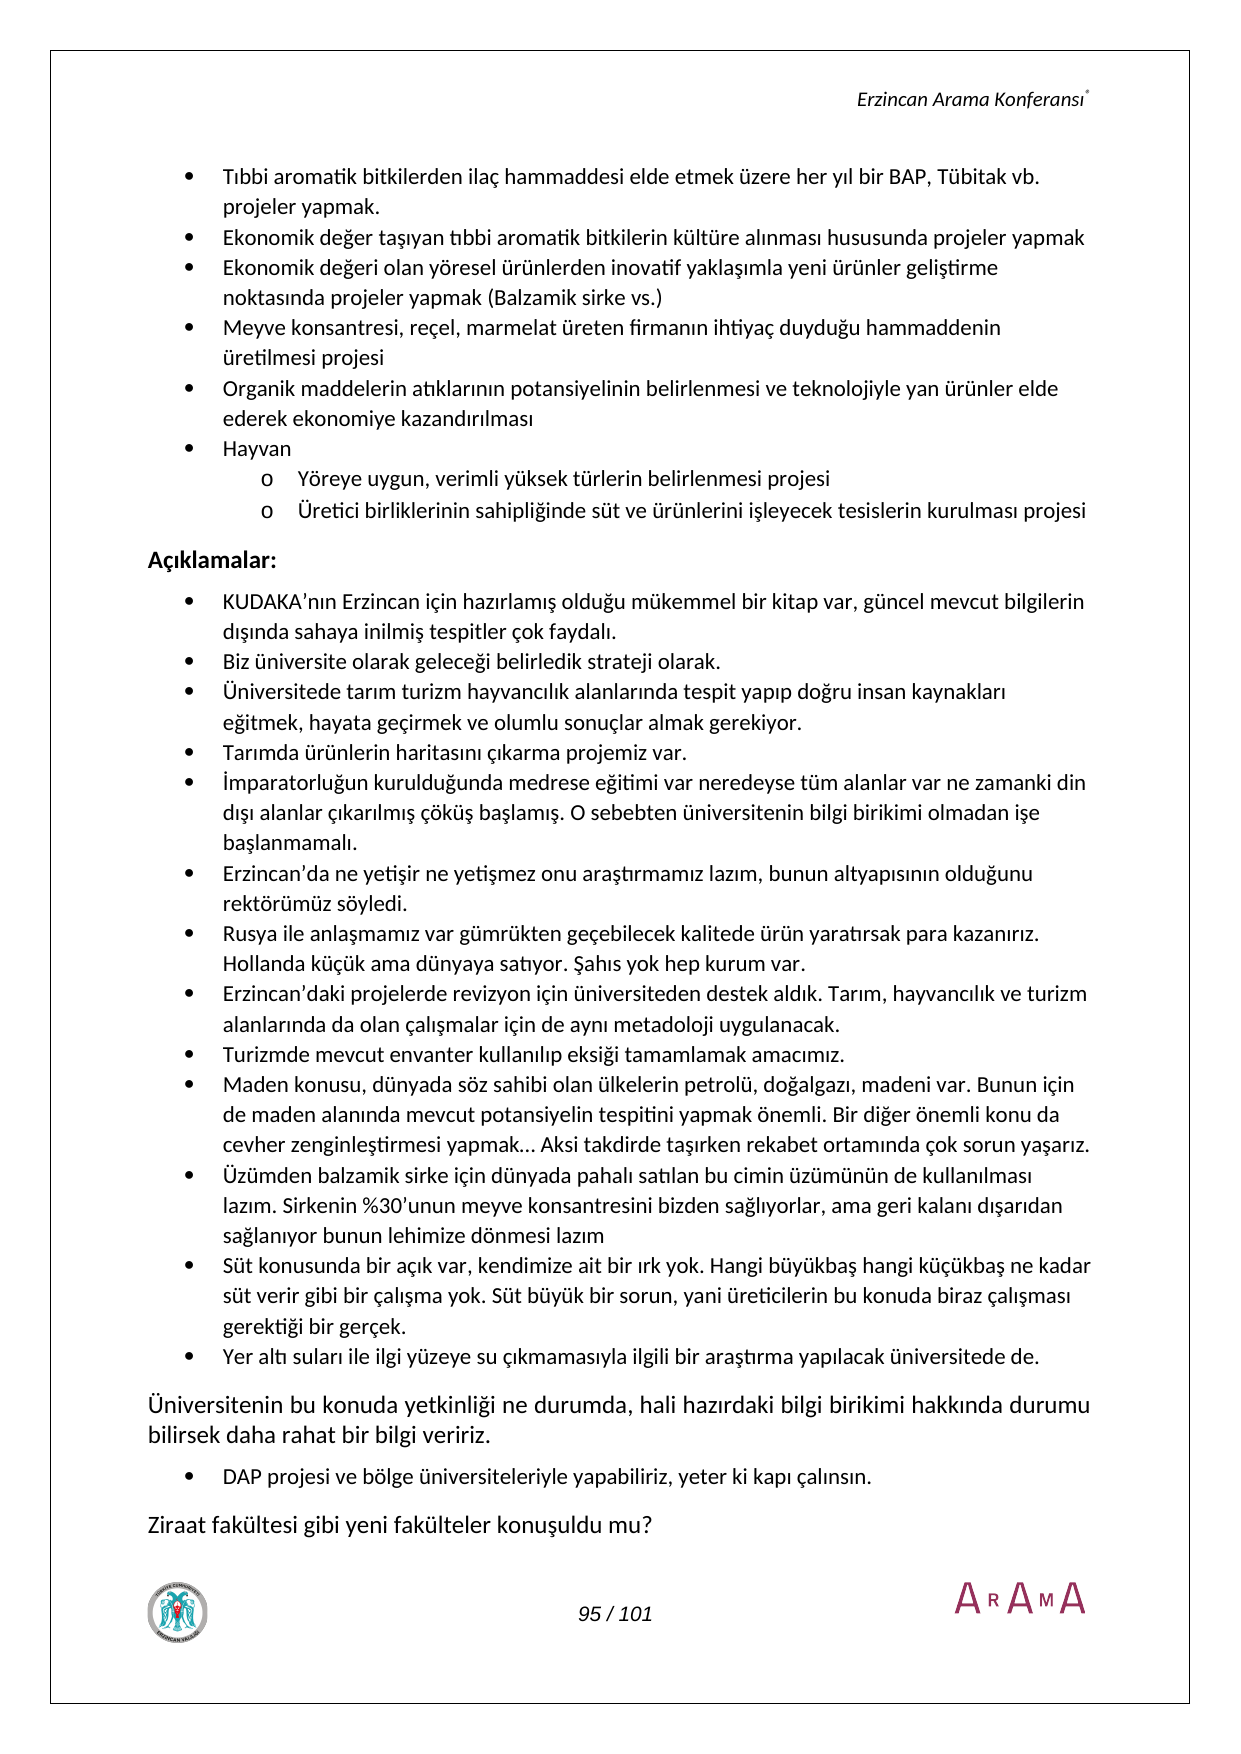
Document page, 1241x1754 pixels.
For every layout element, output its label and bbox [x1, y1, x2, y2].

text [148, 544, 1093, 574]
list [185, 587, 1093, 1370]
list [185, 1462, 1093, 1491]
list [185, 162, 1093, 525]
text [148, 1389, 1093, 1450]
picture [953, 1582, 1086, 1614]
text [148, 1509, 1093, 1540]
picture [147, 1582, 208, 1643]
